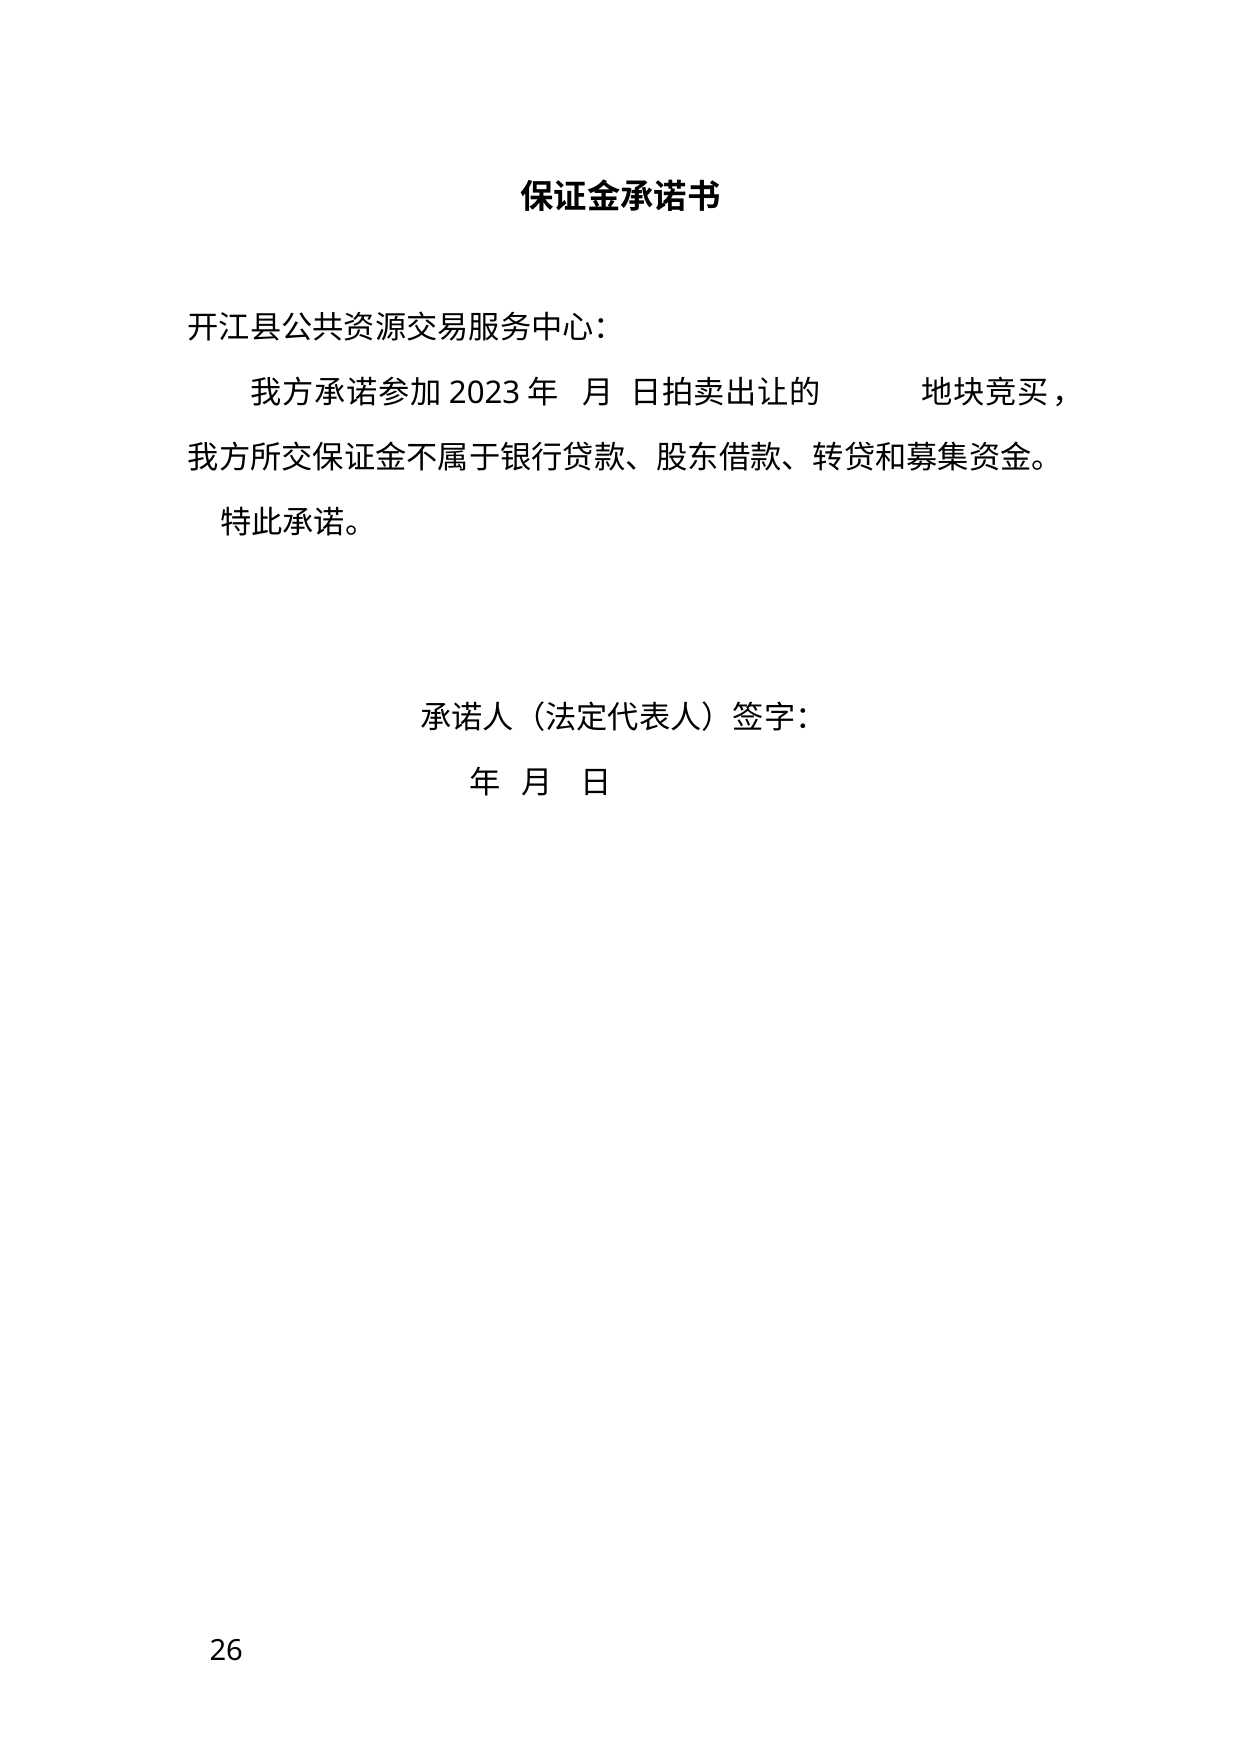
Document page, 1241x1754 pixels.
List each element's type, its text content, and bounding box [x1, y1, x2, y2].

text 特此承诺。 [187, 487, 1053, 552]
title 保证金承诺书 [187, 162, 1053, 227]
text 年 月 日 [188, 747, 1053, 812]
text 承诺人（法定代表人）签字： [188, 682, 1053, 747]
text 我方承诺参加2023年 月 日拍卖出让的 地块竞买，我方所交保证金不属于银行贷款、股东借款、转贷和募集资金。 [188, 357, 1053, 487]
text 开江县公共资源交易服务中心： [187, 292, 1053, 357]
